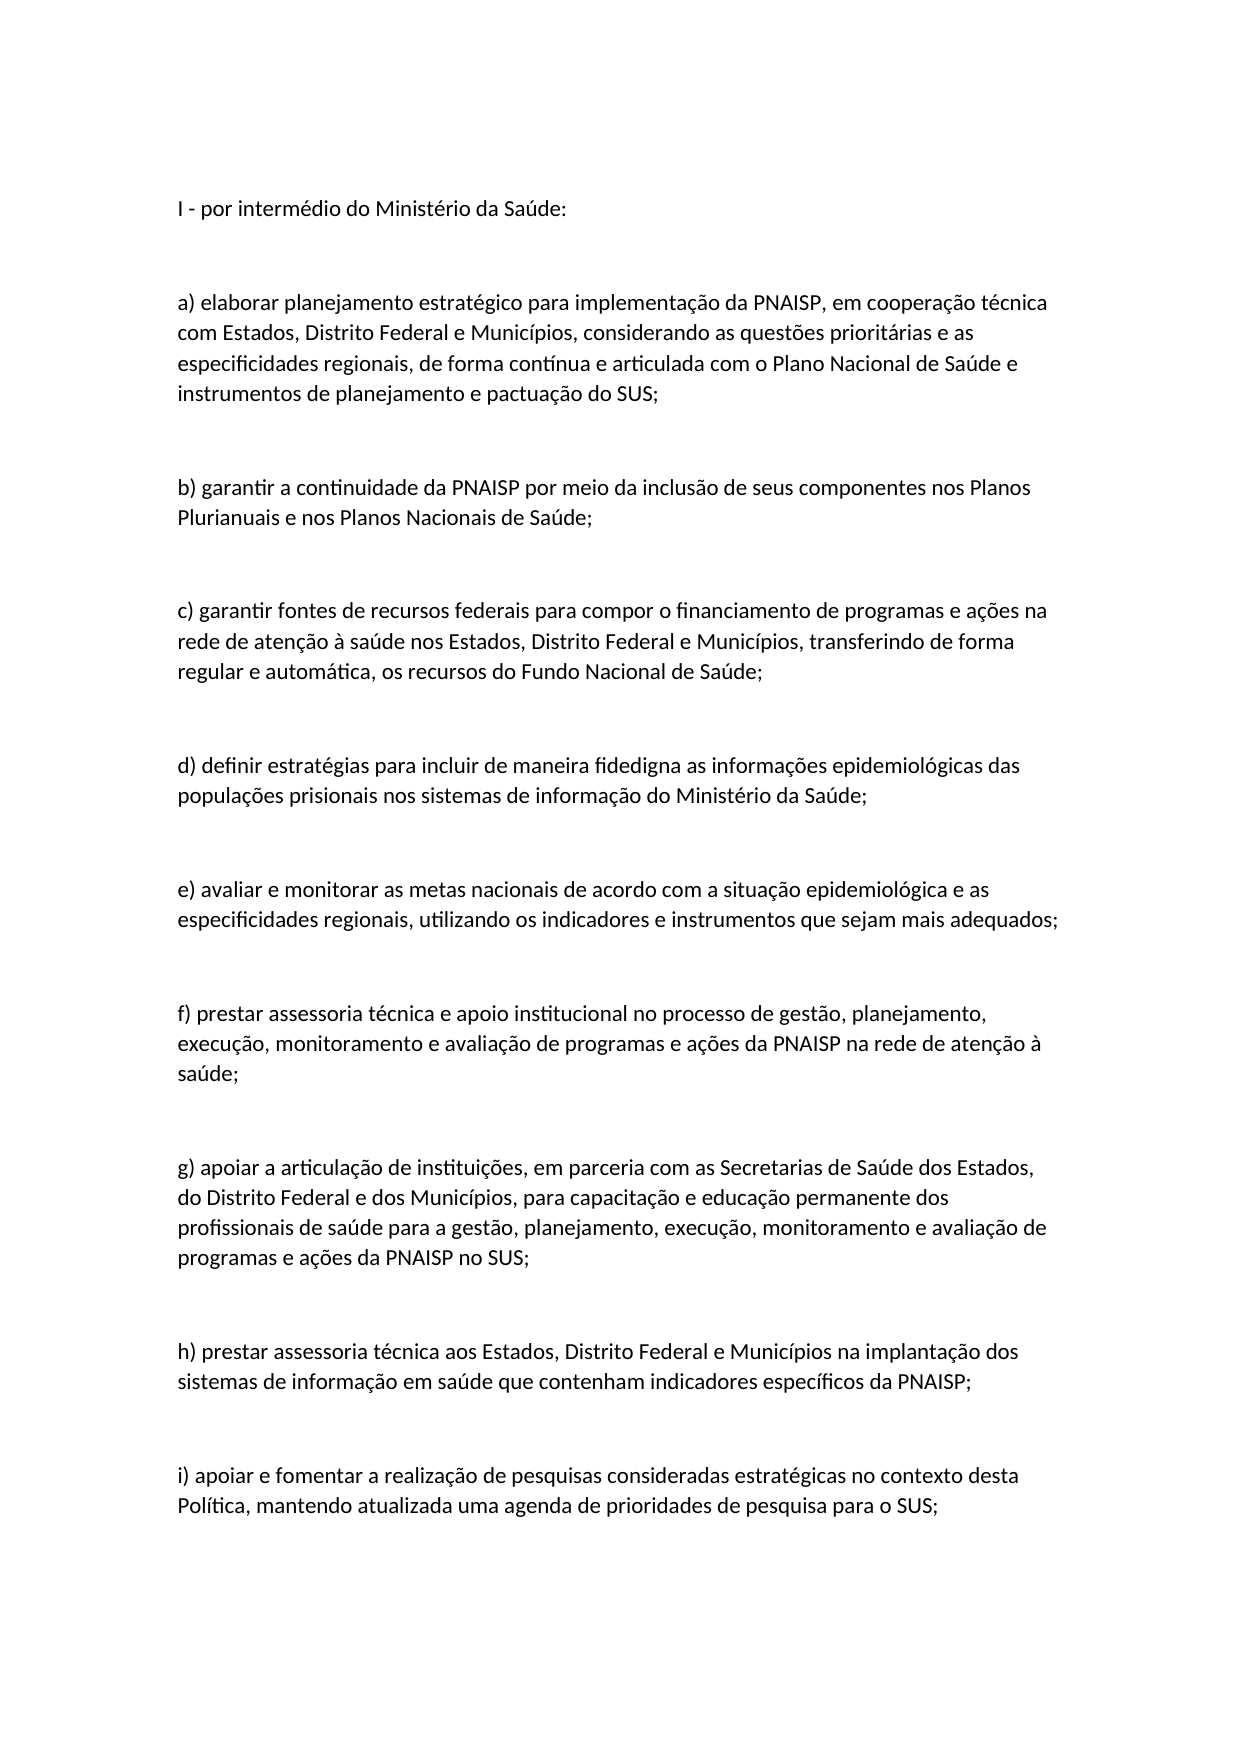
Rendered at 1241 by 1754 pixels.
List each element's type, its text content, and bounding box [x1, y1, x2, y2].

text f) prestar assessoria técnica e apoio institucional no processo de gestão, planejamento, execução, monitoramento e avaliação de programas e ações da PNAISP na rede de atenção à saúde; [177, 999, 1063, 1087]
text d) definir estratégias para incluir de maneira fidedigna as informações epidemiológicas das populações prisionais nos sistemas de informação do Ministério da Saúde; [177, 751, 1063, 809]
text g) apoiar a articulação de instituições, em parceria com as Secretarias de Saúde dos Estados, do Distrito Federal e dos Municípios, para capacitação e educação permanente dos profissionais de saúde para a gestão, planejamento, execução, monitoramento e avaliação de programas e ações da PNAISP no SUS; [177, 1153, 1063, 1271]
text a) elaborar planejamento estratégico para implementação da PNAISP, em cooperação técnica com Estados, Distrito Federal e Municípios, considerando as questões prioritárias e as especificidades regionais, de forma contínua e articulada com o Plano Nacional de Saúde e instrumentos de planejamento e pactuação do SUS; [177, 288, 1063, 407]
text b) garantir a continuidade da PNAISP por meio da inclusão de seus componentes nos Planos Plurianuais e nos Planos Nacionais de Saúde; [177, 473, 1063, 531]
text h) prestar assessoria técnica aos Estados, Distrito Federal e Municípios na implantação dos sistemas de informação em saúde que contenham indicadores específicos da PNAISP; [177, 1337, 1063, 1395]
text e) avaliar e monitorar as metas nacionais de acordo com a situação epidemiológica e as especificidades regionais, utilizando os indicadores e instrumentos que sejam mais adequados; [177, 875, 1063, 933]
text I - por intermédio do Ministério da Saúde: [177, 194, 1063, 222]
text c) garantir fontes de recursos federais para compor o financiamento de programas e ações na rede de atenção à saúde nos Estados, Distrito Federal e Municípios, transferindo de forma regular e automática, os recursos do Fundo Nacional de Saúde; [177, 597, 1063, 685]
text i) apoiar e fomentar a realização de pesquisas consideradas estratégicas no contexto desta Política, mantendo atualizada uma agenda de prioridades de pesquisa para o SUS; [177, 1461, 1063, 1519]
